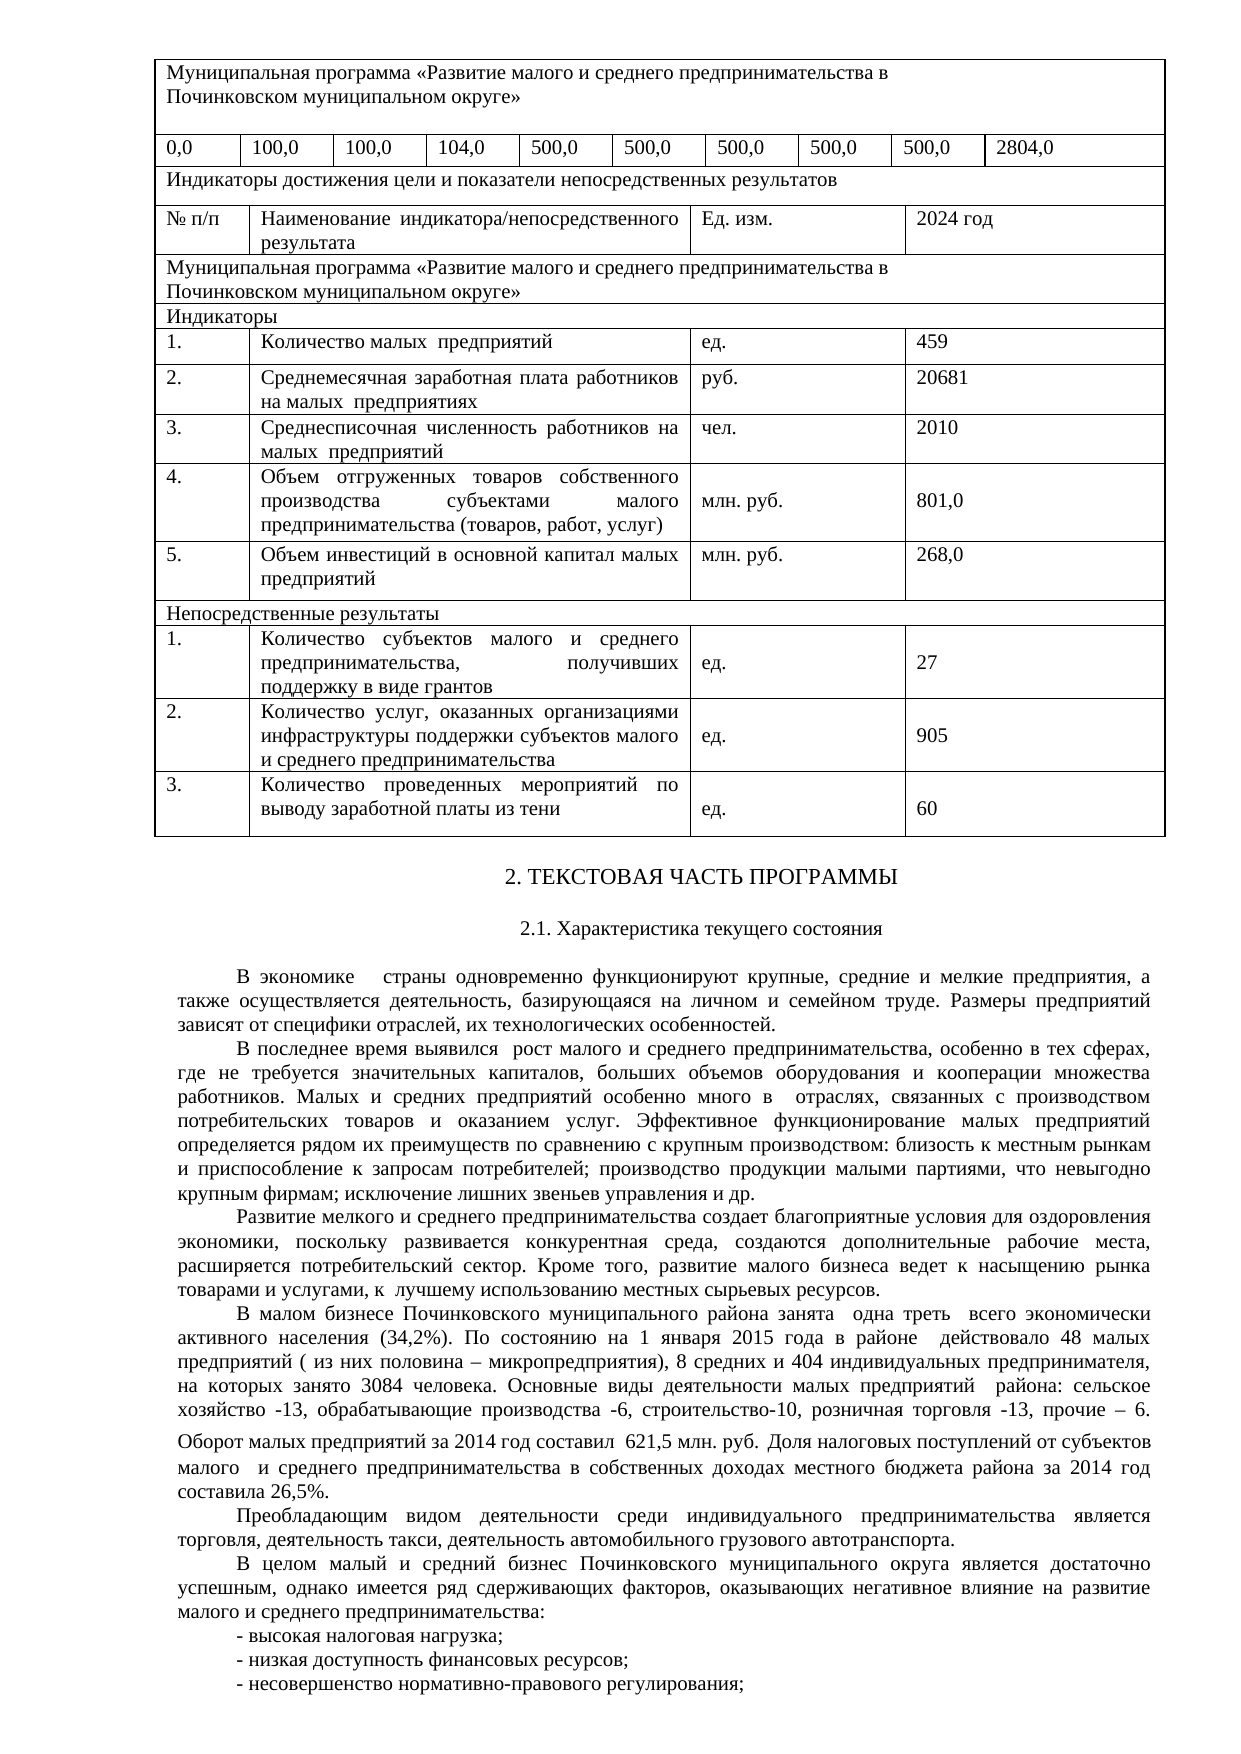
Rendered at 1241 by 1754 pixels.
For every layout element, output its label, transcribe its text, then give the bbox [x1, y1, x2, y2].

table_cell 500,0 [706, 135, 798, 166]
table_cell Количество субъектов малого и среднего предпринимательства, получивших поддержку в виде грантов [250, 626, 690, 698]
table_cell Среднесписочная численность работников на малых предприятий [250, 415, 690, 463]
text 2. ТЕКСТОВАЯ ЧАСТЬ ПРОГРАММЫ [177, 863, 1152, 889]
table_cell 500,0 [892, 135, 984, 166]
table_cell 268,0 [906, 542, 1164, 599]
table_cell 5. [156, 542, 249, 599]
table_cell 3. [156, 415, 249, 463]
table_cell Индикаторы достижения цели и показатели непосредственных результатов [156, 167, 1164, 204]
table_cell 1. [156, 626, 249, 698]
text Преобладающим видом деятельности среди индивидуального предпринимательства является торговля, деятельность такси, деятельность автомобильного грузового автотранспорта. [177, 1503, 1152, 1551]
table_cell Непосредственные результаты [156, 601, 1164, 625]
table_cell 2. [156, 365, 249, 414]
table_cell 60 [906, 772, 1164, 836]
table_cell Индикаторы [156, 304, 1164, 328]
table_cell 801,0 [906, 464, 1164, 541]
table_cell руб. [691, 365, 905, 414]
table_cell млн. руб. [691, 464, 905, 541]
table_cell ед. [691, 329, 905, 364]
table_cell 100,0 [334, 135, 426, 166]
text В экономике страны одновременно функционируют крупные, средние и мелкие предприятия, а также осуществляется деятельность, базирующаяся на личном и семейном труде. Размеры предприятий зависят от специфики отраслей, их технологических особенностей. [177, 964, 1152, 1036]
text В целом малый и средний бизнес Починковского муниципального округа является достаточно успешным, однако имеется ряд сдерживающих факторов, оказывающих негативное влияние на развитие малого и среднего предпринимательства: [177, 1551, 1152, 1623]
text - высокая налоговая нагрузка; [177, 1623, 1152, 1647]
table_cell 2804,0 [986, 135, 1164, 166]
table_cell 500,0 [799, 135, 891, 166]
table_cell Количество проведенных мероприятий по выводу заработной платы из тени [250, 772, 690, 836]
table_cell ед. [691, 699, 905, 771]
table_cell Муниципальная программа «Развитие малого и среднего предпринимательства в Починковском муниципальном округе» [156, 255, 1164, 303]
table_cell 2. [156, 699, 249, 771]
table_cell 500,0 [520, 135, 612, 166]
text В малом бизнесе Починковского муниципального района занята одна треть всего экономически активного населения (34,2%). По состоянию на 1 января 2015 года в районе действовало 48 малых предприятий ( из них половина – микропредприятия), 8 средних и 404 индивидуальных предпринимателя, на которых занято 3084 человека. Основные виды деятельности малых предприятий района: сельское хозяйство -13, обрабатывающие производства -6, строительство-10, розничная торговля -13, прочие – 6. Оборот малых предприятий за 2014 год составил 621,5 млн. руб. Доля налоговых поступлений от субъектов малого и среднего предпринимательства в собственных доходах местного бюджета района за 2014 год составила 26,5%. [177, 1301, 1152, 1503]
table_cell 459 [906, 329, 1164, 364]
table_cell Ед. изм. [691, 206, 905, 254]
table_cell млн. руб. [691, 542, 905, 599]
table_cell 104,0 [427, 135, 519, 166]
table_cell Количество малых предприятий [250, 329, 690, 364]
text - низкая доступность финансовых ресурсов; [177, 1647, 1152, 1671]
table_cell 0,0 [156, 135, 240, 166]
table_cell 3. [156, 772, 249, 836]
text 2.1. Характеристика текущего состояния [177, 916, 1152, 940]
table_cell 4. [156, 464, 249, 541]
text В последнее время выявился рост малого и среднего предпринимательства, особенно в тех сферах, где не требуется значительных капиталов, больших объемов оборудования и кооперации множества работников. Малых и средних предприятий особенно много в отраслях, связанных с производством потребительских товаров и оказанием услуг. Эффективное функционирование малых предприятий определяется рядом их преимуществ по сравнению с крупным производством: близость к местным рынкам и приспособление к запросам потребителей; производство продукции малыми партиями, что невыгодно крупным фирмам; исключение лишних звеньев управления и др. [177, 1036, 1152, 1204]
table_cell 500,0 [613, 135, 705, 166]
table_cell № п/п [156, 206, 249, 254]
table_cell 2010 [906, 415, 1164, 463]
table_cell 905 [906, 699, 1164, 771]
table_cell 1. [156, 329, 249, 364]
table_cell ед. [691, 626, 905, 698]
text Развитие мелкого и среднего предпринимательства создает благоприятные условия для оздоровления экономики, поскольку развивается конкурентная среда, создаются дополнительные рабочие места, расширяется потребительский сектор. Кроме того, развитие малого бизнеса ведет к насыщению рынка товарами и услугами, к лучшему использованию местных сырьевых ресурсов. [177, 1204, 1152, 1301]
table_cell 20681 [906, 365, 1164, 414]
text - несовершенство нормативно-правового регулирования; [177, 1671, 1152, 1695]
table_cell 27 [906, 626, 1164, 698]
table_cell Количество услуг, оказанных организациями инфраструктуры поддержки субъектов малого и среднего предпринимательства [250, 699, 690, 771]
table_cell ед. [691, 772, 905, 836]
table_cell Объем инвестиций в основной капитал малых предприятий [250, 542, 690, 599]
table_cell Объем отгруженных товаров собственного производства субъектами малого предпринимательства (товаров, работ, услуг) [250, 464, 690, 541]
table_cell Среднемесячная заработная плата работников на малых предприятиях [250, 365, 690, 414]
table_cell Наименование индикатора/непосредственного результата [250, 206, 690, 254]
table_cell 100,0 [241, 135, 333, 166]
table_cell 2024 год [906, 206, 1164, 254]
table_cell Муниципальная программа «Развитие малого и среднего предпринимательства в Починковском муниципальном округе» [156, 60, 1164, 134]
table_cell чел. [691, 415, 905, 463]
